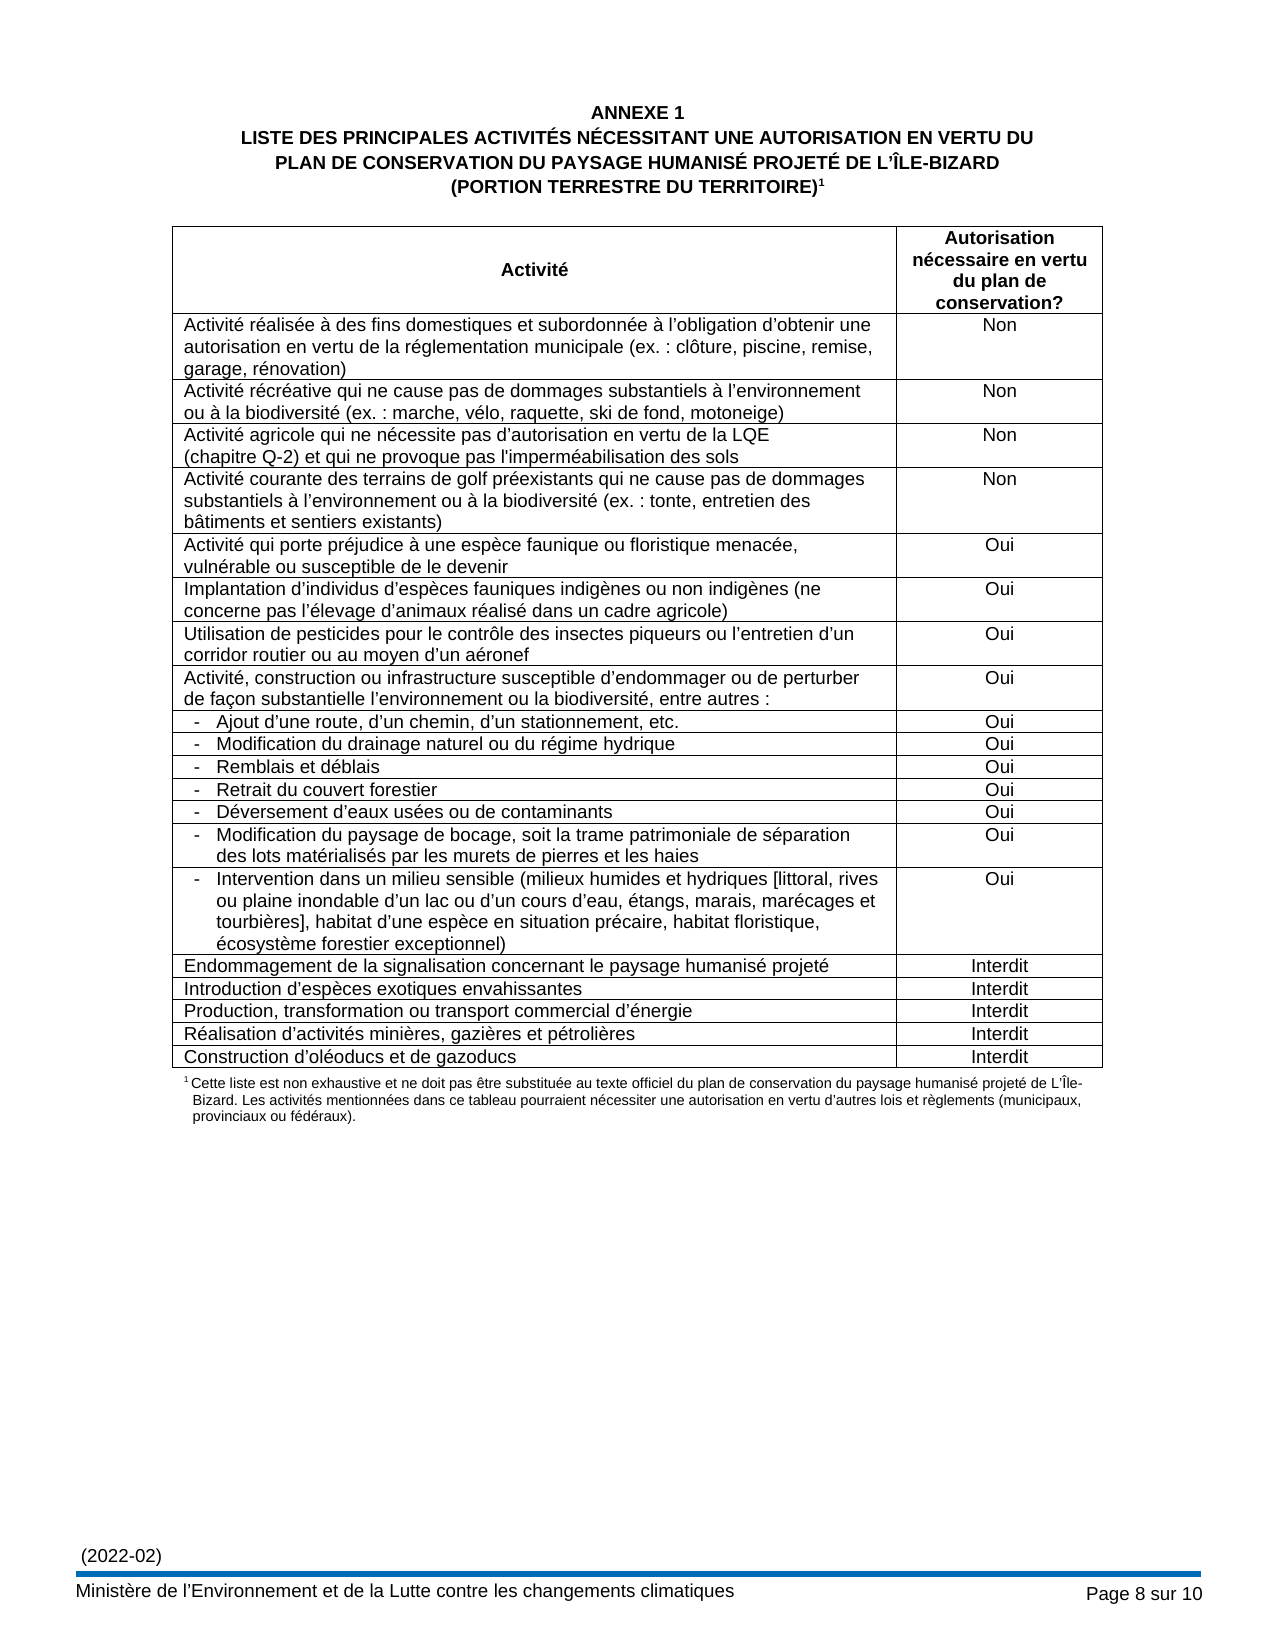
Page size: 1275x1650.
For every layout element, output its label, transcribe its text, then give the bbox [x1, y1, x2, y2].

table_cell Interdit [897, 955, 1102, 977]
table_cell Interdit [897, 1046, 1102, 1067]
table_cell Oui [897, 824, 1102, 867]
table_cell Réalisation d’activités minières, gazières et pétrolières [173, 1023, 896, 1044]
text ANNEXE 1 [63, 102, 1212, 123]
table_cell Non [897, 314, 1102, 379]
table_cell Oui [897, 801, 1102, 823]
table_cell Oui [897, 534, 1102, 577]
text LISTE DES PRINCIPALES ACTIVITÉS NÉCESSITANT UNE AUTORISATION EN VERTU DU [63, 127, 1212, 148]
table_cell Activité réalisée à des fins domestiques et subordonnée à l’obligation d’obtenir une autorisation en vertu de la réglementation municipale (ex. : clôture, piscine, remise, garage, rénovation) [173, 314, 896, 379]
table_cell Oui [897, 779, 1102, 800]
table_cell Endommagement de la signalisation concernant le paysage humanisé projeté [173, 955, 896, 977]
table_cell Utilisation de pesticides pour le contrôle des insectes piqueurs ou l’entretien d’un corridor routier ou au moyen d’un aéronef [173, 622, 896, 665]
table_cell Interdit [897, 1000, 1102, 1022]
table_cell Modification du drainage naturel ou du régime hydrique [173, 733, 896, 755]
table_header Activité [173, 227, 896, 313]
table_cell Oui [897, 756, 1102, 777]
table_cell Non [897, 424, 1102, 467]
table_cell Activité courante des terrains de golf préexistants qui ne cause pas de dommages substantiels à l’environnement ou à la biodiversité (ex. : tonte, entretien des bâtiments et sentiers existants) [173, 468, 896, 533]
table_cell Activité récréative qui ne cause pas de dommages substantiels à l’environnement ou à la biodiversité (ex. : marche, vélo, raquette, ski de fond, motoneige) [173, 380, 896, 423]
table_cell Activité agricole qui ne nécessite pas d’autorisation en vertu de la LQE (chapitre Q-2) et qui ne provoque pas l'imperméabilisation des sols [173, 424, 896, 467]
table_cell Oui [897, 578, 1102, 621]
table_cell Modification du paysage de bocage, soit la trame patrimoniale de séparation des lots matérialisés par les murets de pierres et les haies [173, 824, 896, 867]
text (PORTION TERRESTRE DU TERRITOIRE)1 [63, 176, 1212, 198]
table_cell Oui [897, 622, 1102, 665]
table_cell Ajout d’une route, d’un chemin, d’un stationnement, etc. [173, 711, 896, 732]
table_cell Oui [897, 666, 1102, 709]
table_cell Activité qui porte préjudice à une espèce faunique ou floristique menacée, vulnérable ou susceptible de le devenir [173, 534, 896, 577]
table_cell Intervention dans un milieu sensible (milieux humides et hydriques [littoral, rives ou plaine inondable d’un lac ou d’un cours d’eau, étangs, marais, marécages et tourbières], habitat d’une espèce en situation précaire, habitat floristique, écosystème forestier exceptionnel) [173, 868, 896, 954]
table_cell Remblais et déblais [173, 756, 896, 777]
table_cell Oui [897, 733, 1102, 755]
table_cell Oui [897, 711, 1102, 732]
table_cell Introduction d’espèces exotiques envahissantes [173, 978, 896, 999]
table_cell Activité, construction ou infrastructure susceptible d’endommager ou de perturber de façon substantielle l’environnement ou la biodiversité, entre autres : [173, 666, 896, 709]
table_cell Oui [897, 868, 1102, 954]
table_cell Interdit [897, 978, 1102, 999]
table_cell 1 Cette liste est non exhaustive et ne doit pas être substituée au texte officiel du plan de conservation du paysage humanisé projeté de L’Île-Bizard. Les activités mentionnées dans ce tableau pourraient nécessiter une autorisation en vertu d’autres lois et règlements (municipaux, provinciaux ou fédéraux). [173, 1068, 1103, 1125]
text PLAN DE CONSERVATION DU PAYSAGE HUMANISÉ PROJETÉ DE L’ÎLE-BIZARD [63, 151, 1212, 173]
table_cell Non [897, 380, 1102, 423]
table_cell Déversement d’eaux usées ou de contaminants [173, 801, 896, 823]
table_cell Retrait du couvert forestier [173, 779, 896, 800]
table_header Autorisation nécessaire en vertu du plan de conservation? [897, 227, 1102, 313]
table_cell Implantation d’individus d’espèces fauniques indigènes ou non indigènes (ne concerne pas l’élevage d’animaux réalisé dans un cadre agricole) [173, 578, 896, 621]
table_cell Interdit [897, 1023, 1102, 1044]
table_cell Non [897, 468, 1102, 533]
table_cell Production, transformation ou transport commercial d’énergie [173, 1000, 896, 1022]
table_cell Construction d’oléoducs et de gazoducs [173, 1046, 896, 1067]
